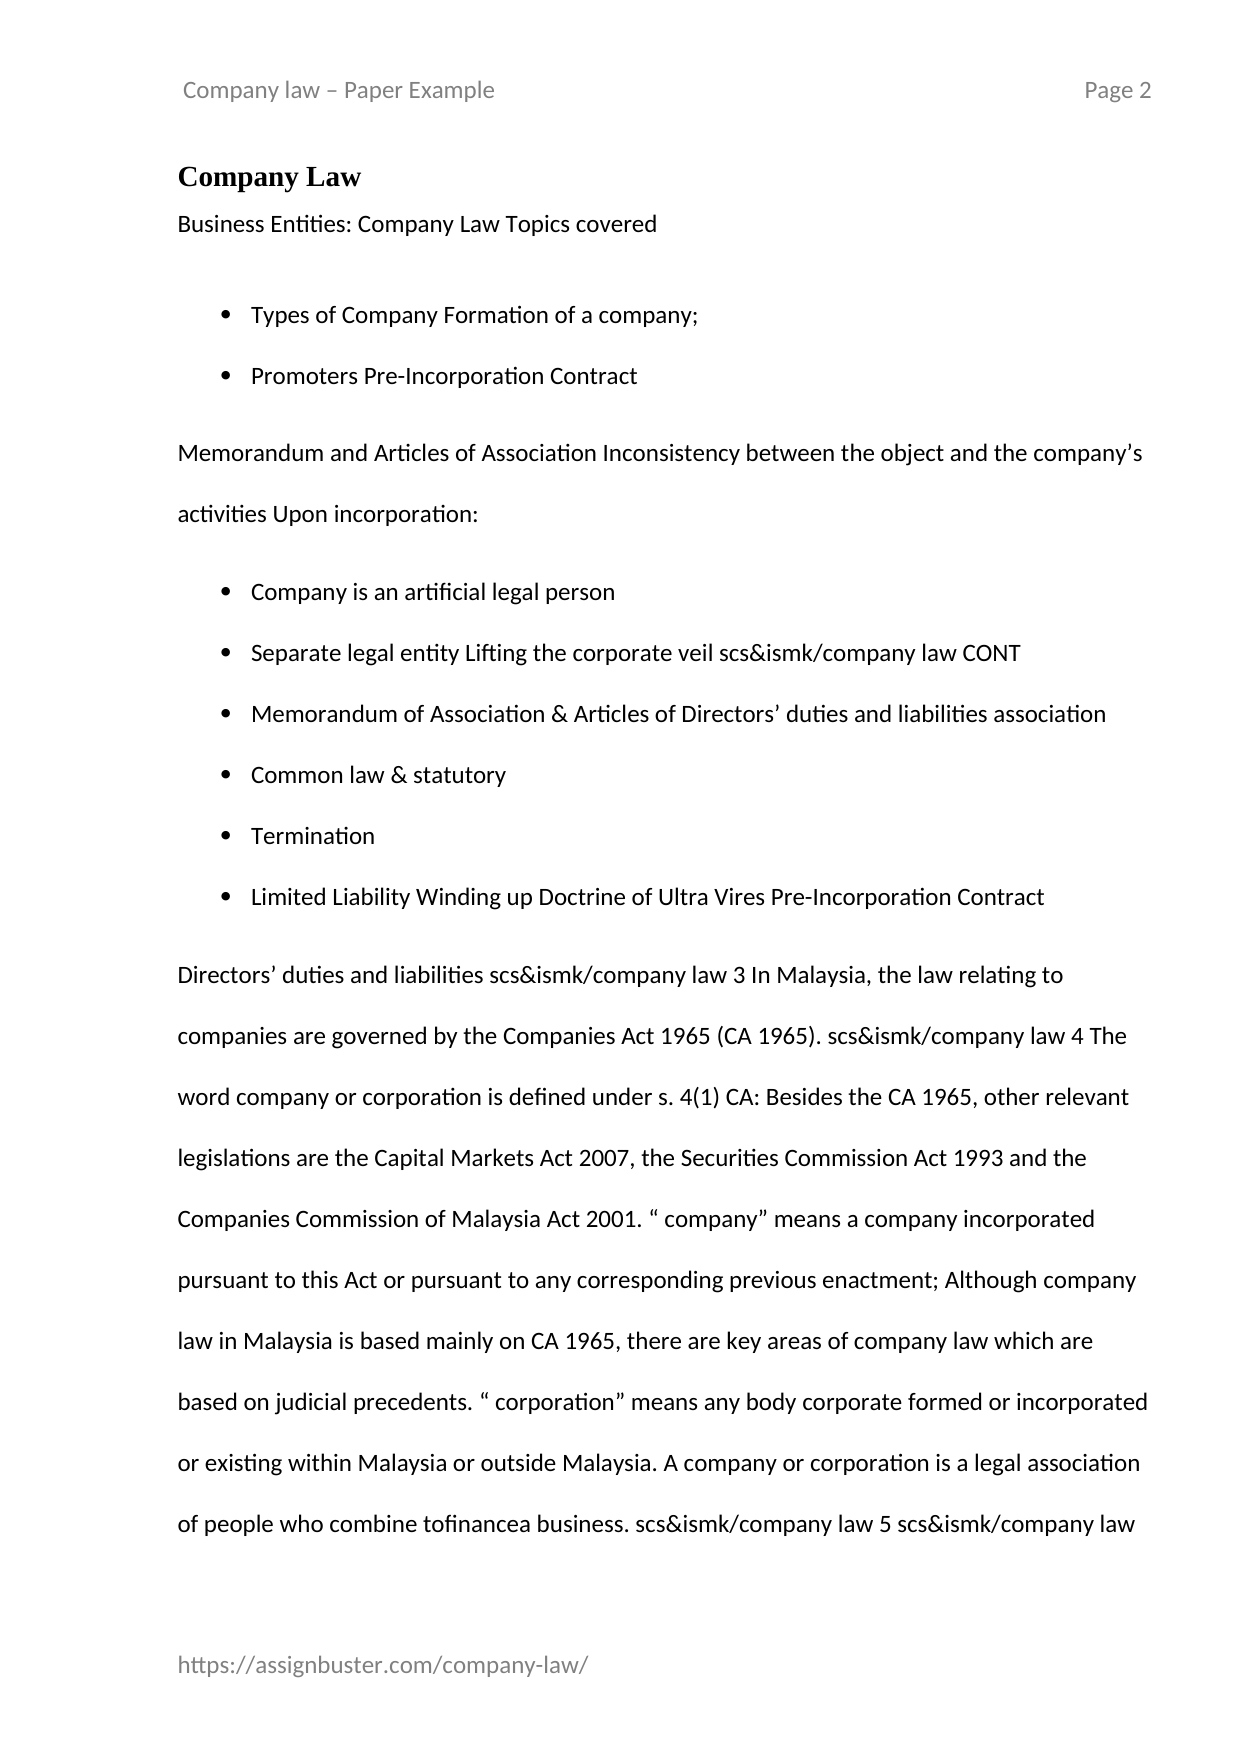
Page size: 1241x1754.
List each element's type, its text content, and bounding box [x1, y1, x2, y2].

list Separate legal entity Lifting the corporate veil scs&ismk/company law CONT [221, 637, 1152, 668]
list Termination [221, 820, 1152, 851]
list Memorandum of Association & Articles of Directors’ duties and liabilities association [221, 698, 1152, 729]
list Limited Liability Winding up Doctrine of Ultra Vires Pre-Incorporation Contract [221, 881, 1152, 912]
list Promoters Pre-Incorporation Contract [221, 360, 1152, 390]
text Business Entities: Company Law Topics covered [177, 208, 1152, 239]
list Common law & statutory [221, 759, 1152, 790]
text Memorandum and Articles of Association Inconsistency between the object and the company’s activities Upon incorporation: [177, 437, 1152, 529]
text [177, 959, 1152, 1539]
list Company is an artificial legal person [221, 576, 1152, 607]
list Types of Company Formation of a company; [221, 299, 1152, 329]
subtitle Company Law [177, 159, 1152, 193]
